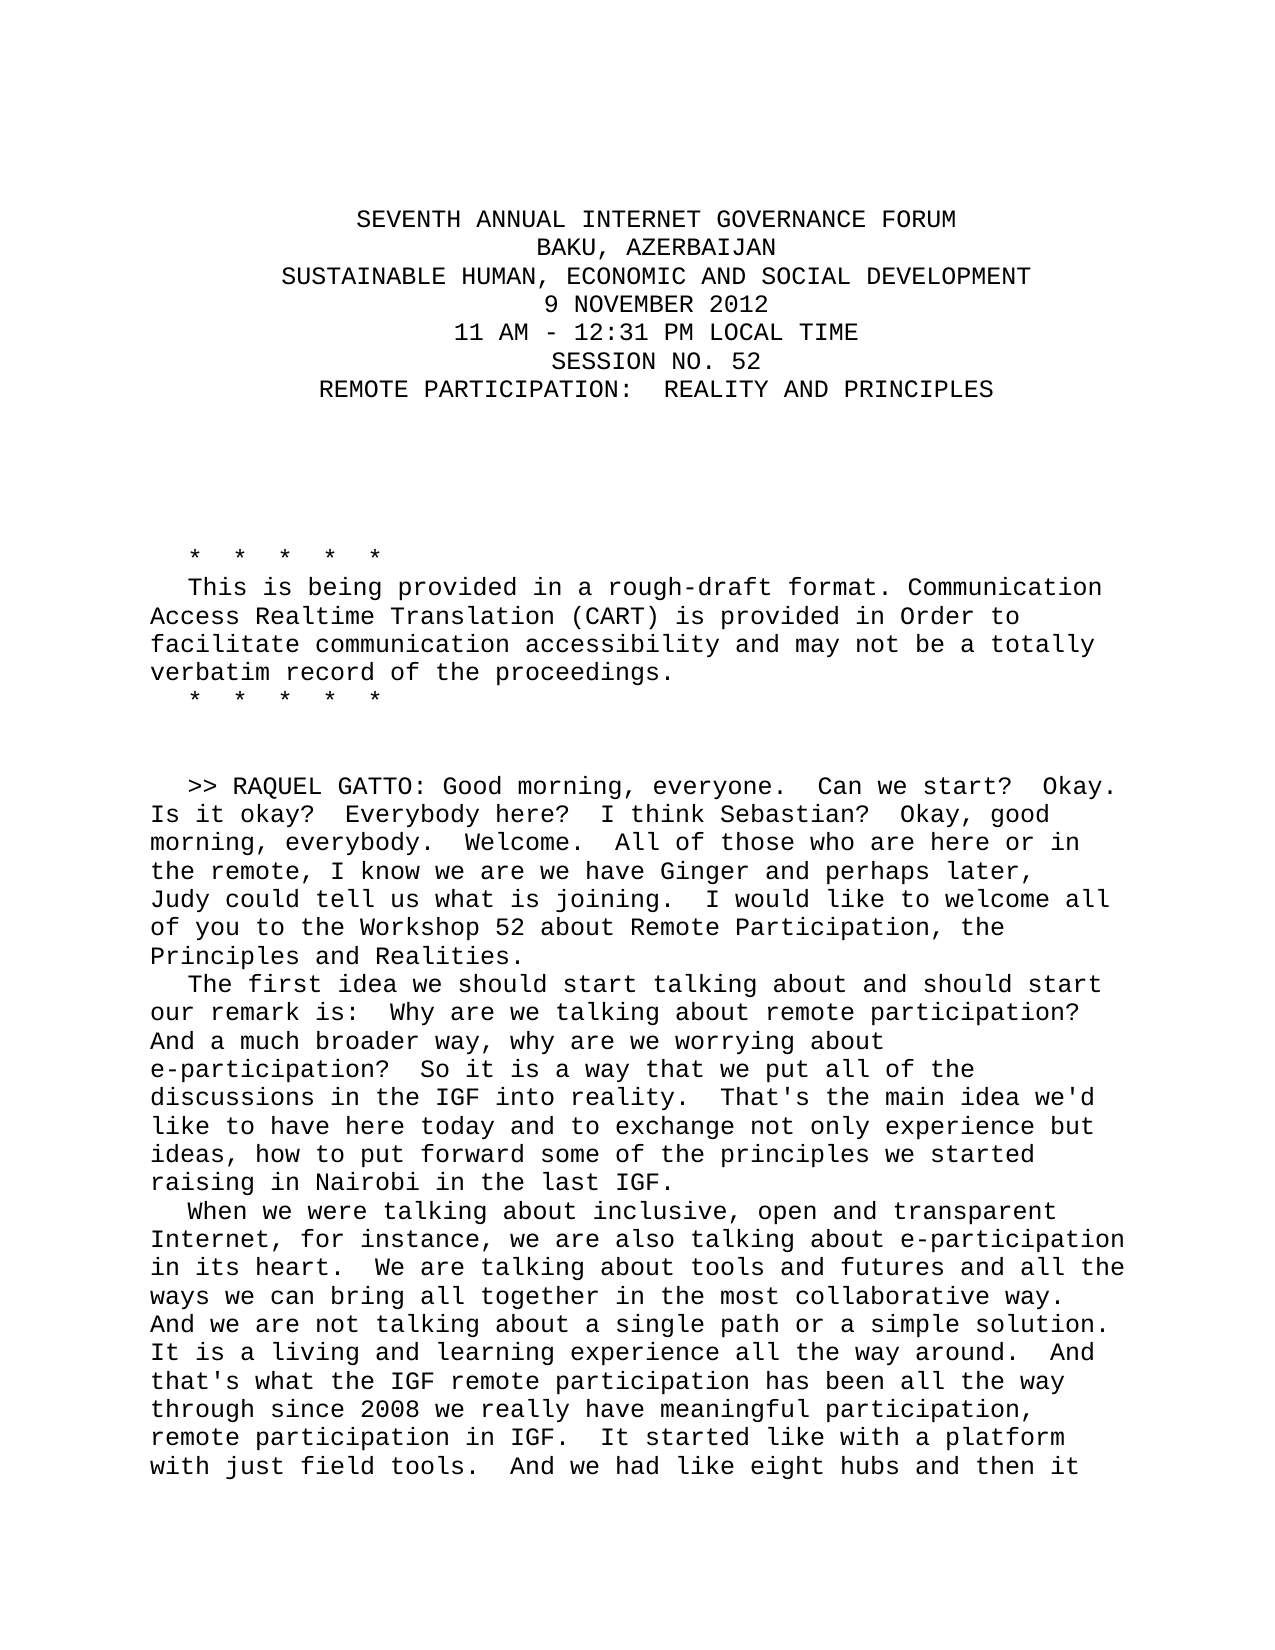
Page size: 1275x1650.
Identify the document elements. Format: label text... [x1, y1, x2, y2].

text SEVENTH ANNUAL INTERNET GOVERNANCE FORUM [150, 207, 1125, 235]
text 11 AM - 12:31 PM LOCAL TIME [150, 320, 1125, 348]
text * * * * * [150, 688, 1125, 717]
text The first idea we should start talking about and should start our remark is: Why are we talking about remote participation? And a much broader way, why are we worrying about e-participation? So it is a way that we put all of the discussions in the IGF into reality. That's the main idea we'd like to have here today and to exchange not only experience but ideas, how to put forward some of the principles we started raising in in the last IGF. [150, 972, 1125, 1198]
text 9 NOVEMBER 2012 [150, 292, 1125, 320]
text SUSTAINABLE HUMAN, ECONOMIC AND SOCIAL DEVELOPMENT [150, 263, 1125, 292]
text REMOTE PARTICIPATION: REALITY AND PRINCIPLES [150, 377, 1125, 405]
text * * * * * [150, 547, 1125, 575]
text This is being provided in a rough-draft format. Communication Access Realtime Translation (CART) is provided in Order to facilitate communication accessibility and may not be a totally verbatim record of the proceedings. [150, 575, 1125, 688]
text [150, 1198, 1125, 1482]
text >> RAQUEL GATTO: Good morning, everyone. Can we start? Okay. Is it okay? Everybody here? I think Sebastian? Okay, good morning, everybody. Welcome. All of those who are here or in the remote, I know we are we have Ginger and perhaps later, Judy could tell us what is joining. I would like to welcome all of you to the Workshop 52 about Remote Participation, the Principles and Realities. [150, 773, 1125, 972]
text SESSION NO. 52 [150, 348, 1125, 377]
